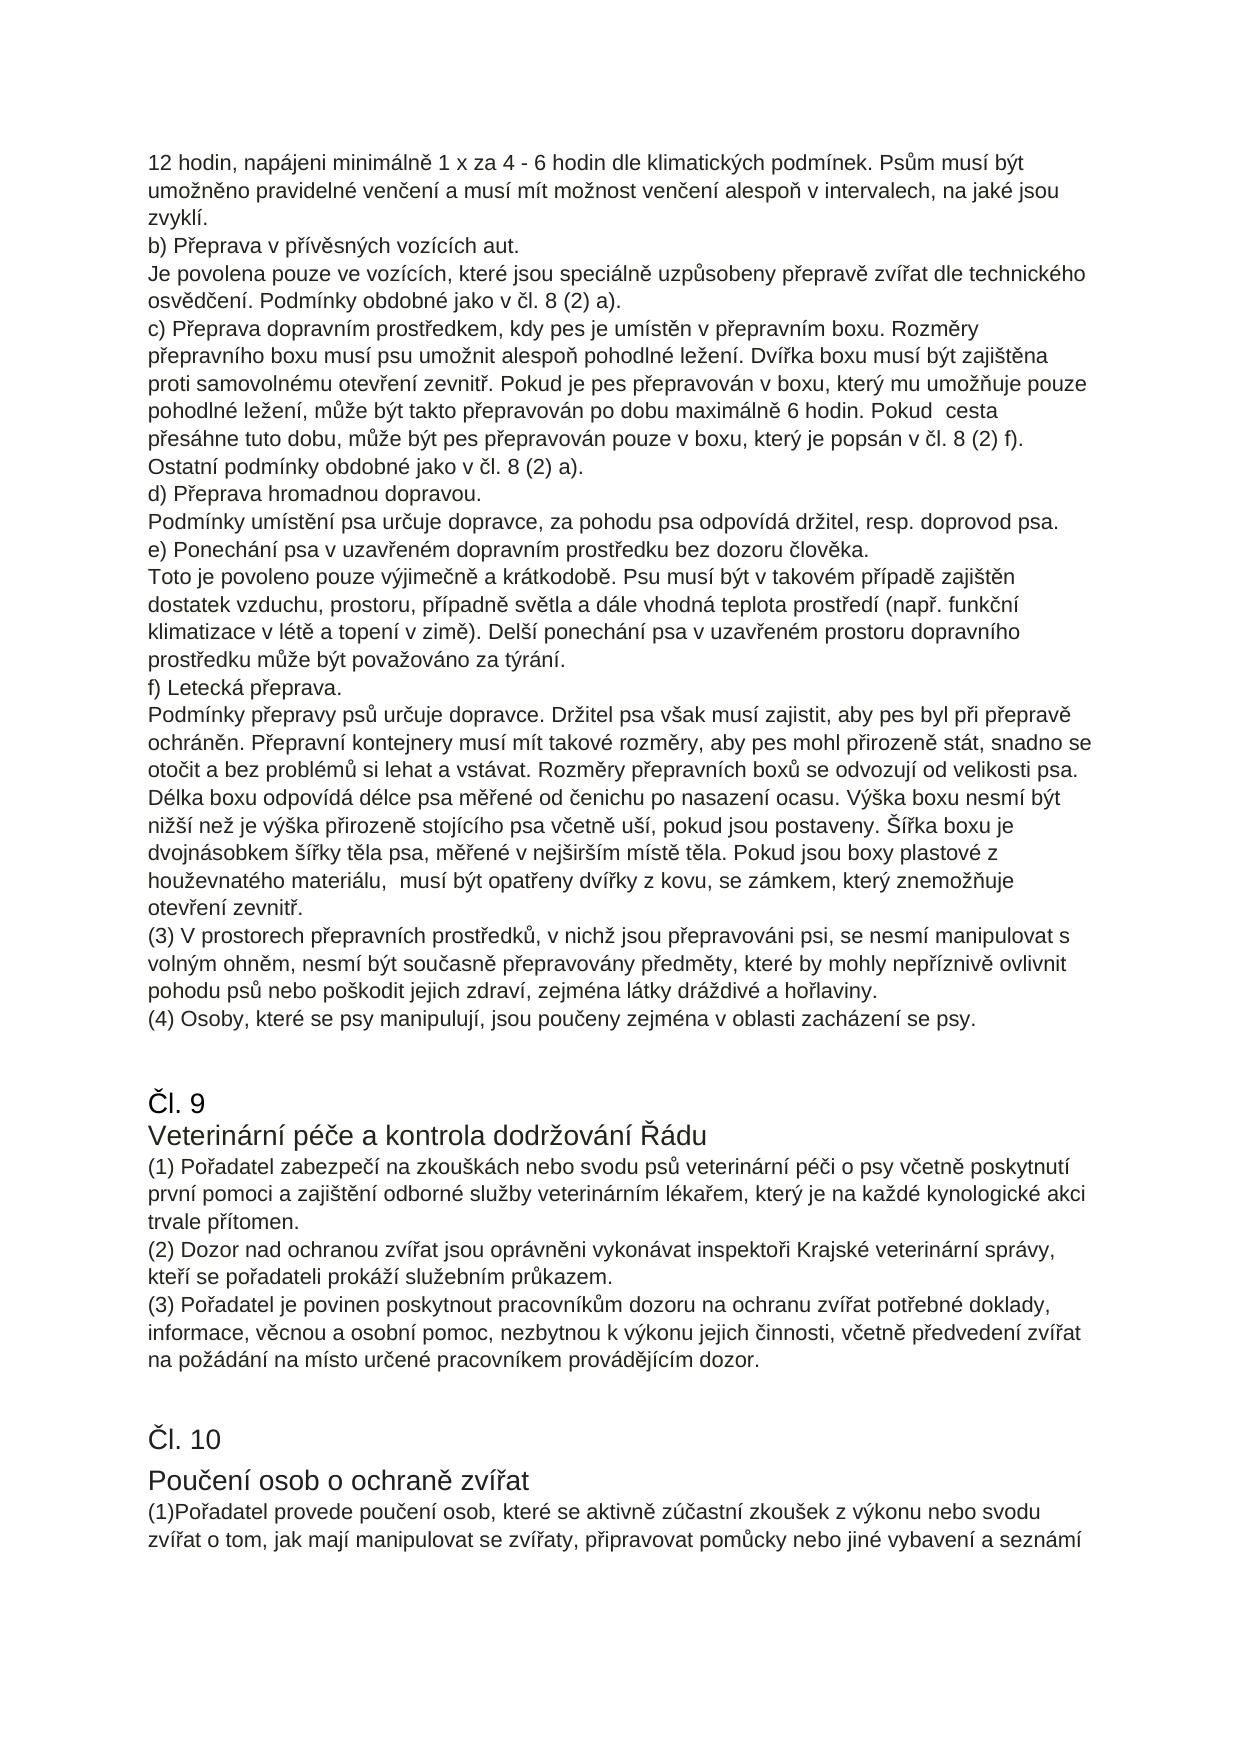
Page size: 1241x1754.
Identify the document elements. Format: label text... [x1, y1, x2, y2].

text (3) V prostorech přepravních prostředků, v nichž jsou přepravováni psi, se nesmí manipulovat s volným ohněm, nesmí být současně přepravovány předměty, které by mohly nepříznivě ovlivnit pohodu psů nebo poškodit jejich zdraví, zejména látky dráždivé a hořlaviny. [148, 921, 1093, 1003]
text c) Přeprava dopravním prostředkem, kdy pes je umístěn v přepravním boxu. Rozměry přepravního boxu musí psu umožnit alespoň pohodlné ležení. Dvířka boxu musí být zajištěna proti samovolnému otevření zevnitř. Pokud je pes přepravován v boxu, který mu umožňuje pouze pohodlné ležení, může být takto přepravován po dobu maximálně 6 hodin. Pokud cesta přesáhne tuto dobu, může být pes přepravován pouze v boxu, který je popsán v čl. 8 (2) f). Ostatní podmínky obdobné jako v čl. 8 (2) a). d) Přeprava hromadnou dopravou. Podmínky umístění psa určuje dopravce, za pohodu psa odpovídá držitel, resp. doprovod psa. [148, 313, 1093, 534]
text e) Ponechání psa v uzavřeném dopravním prostředku bez dozoru člověka. Toto je povoleno pouze výjimečně a krátkodobě. Psu musí být v takovém případě zajištěn dostatek vzduchu, prostoru, případně světla a dále vhodná teplota prostředí (např. funkční klimatizace v létě a topení v zimě). Delší ponechání psa v uzavřeném prostoru dopravního prostředku může být považováno za týrání. [148, 534, 1093, 672]
text f) Letecká přeprava. Podmínky přepravy psů určuje dopravce. Držitel psa však musí zajistit, aby pes byl při přepravě ochráněn. Přepravní kontejnery musí mít takové rozměry, aby pes mohl přirozeně stát, snadno se otočit a bez problémů si lehat a vstávat. Rozměry přepravních boxů se odvozují od velikosti psa. Délka boxu odpovídá délce psa měřené od čenichu po nasazení ocasu. Výška boxu nesmí být nižší než je výška přirozeně stojícího psa včetně uší, pokud jsou postaveny. Šířka boxu je dvojnásobkem šířky těla psa, měřené v nejširším místě těla. Pokud jsou boxy plastové z houževnatého materiálu, musí být opatřeny dvířky z kovu, se zámkem, který znemožňuje otevření zevnitř. [148, 672, 1093, 921]
text b) Přeprava v přívěsných vozících aut. Je povolena pouze ve vozících, které jsou speciálně uzpůsobeny přepravě zvířat dle technického osvědčení. Podmínky obdobné jako v čl. 8 (2) a). [148, 230, 1093, 313]
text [148, 148, 1093, 230]
text Čl. 10 Poučení osob o ochraně zvířat [148, 1414, 1093, 1497]
text (4) Osoby, které se psy manipulují, jsou poučeny zejména v oblasti zacházení se psy. [148, 1003, 1093, 1087]
text Čl. 9 Veterinární péče a kontrola dodržování Řádu (1) Pořadatel zabezpečí na zkouškách nebo svodu psů veterinární péči o psy včetně poskytnutí první pomoci a zajištění odborné služby veterinárním lékařem, který je na každé kynologické akci trvale přítomen. (2) Dozor nad ochranou zvířat jsou oprávněni vykonávat inspektoři Krajské veterinární správy, kteří se pořadateli prokáží služebním průkazem. (3) Pořadatel je povinen poskytnout pracovníkům dozoru na ochranu zvířat potřebné doklady, informace, věcnou a osobní pomoc, nezbytnou k výkonu jejich činnosti, včetně předvedení zvířat na požádání na místo určené pracovníkem provádějícím dozor. [148, 1087, 1093, 1372]
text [148, 1497, 1093, 1552]
